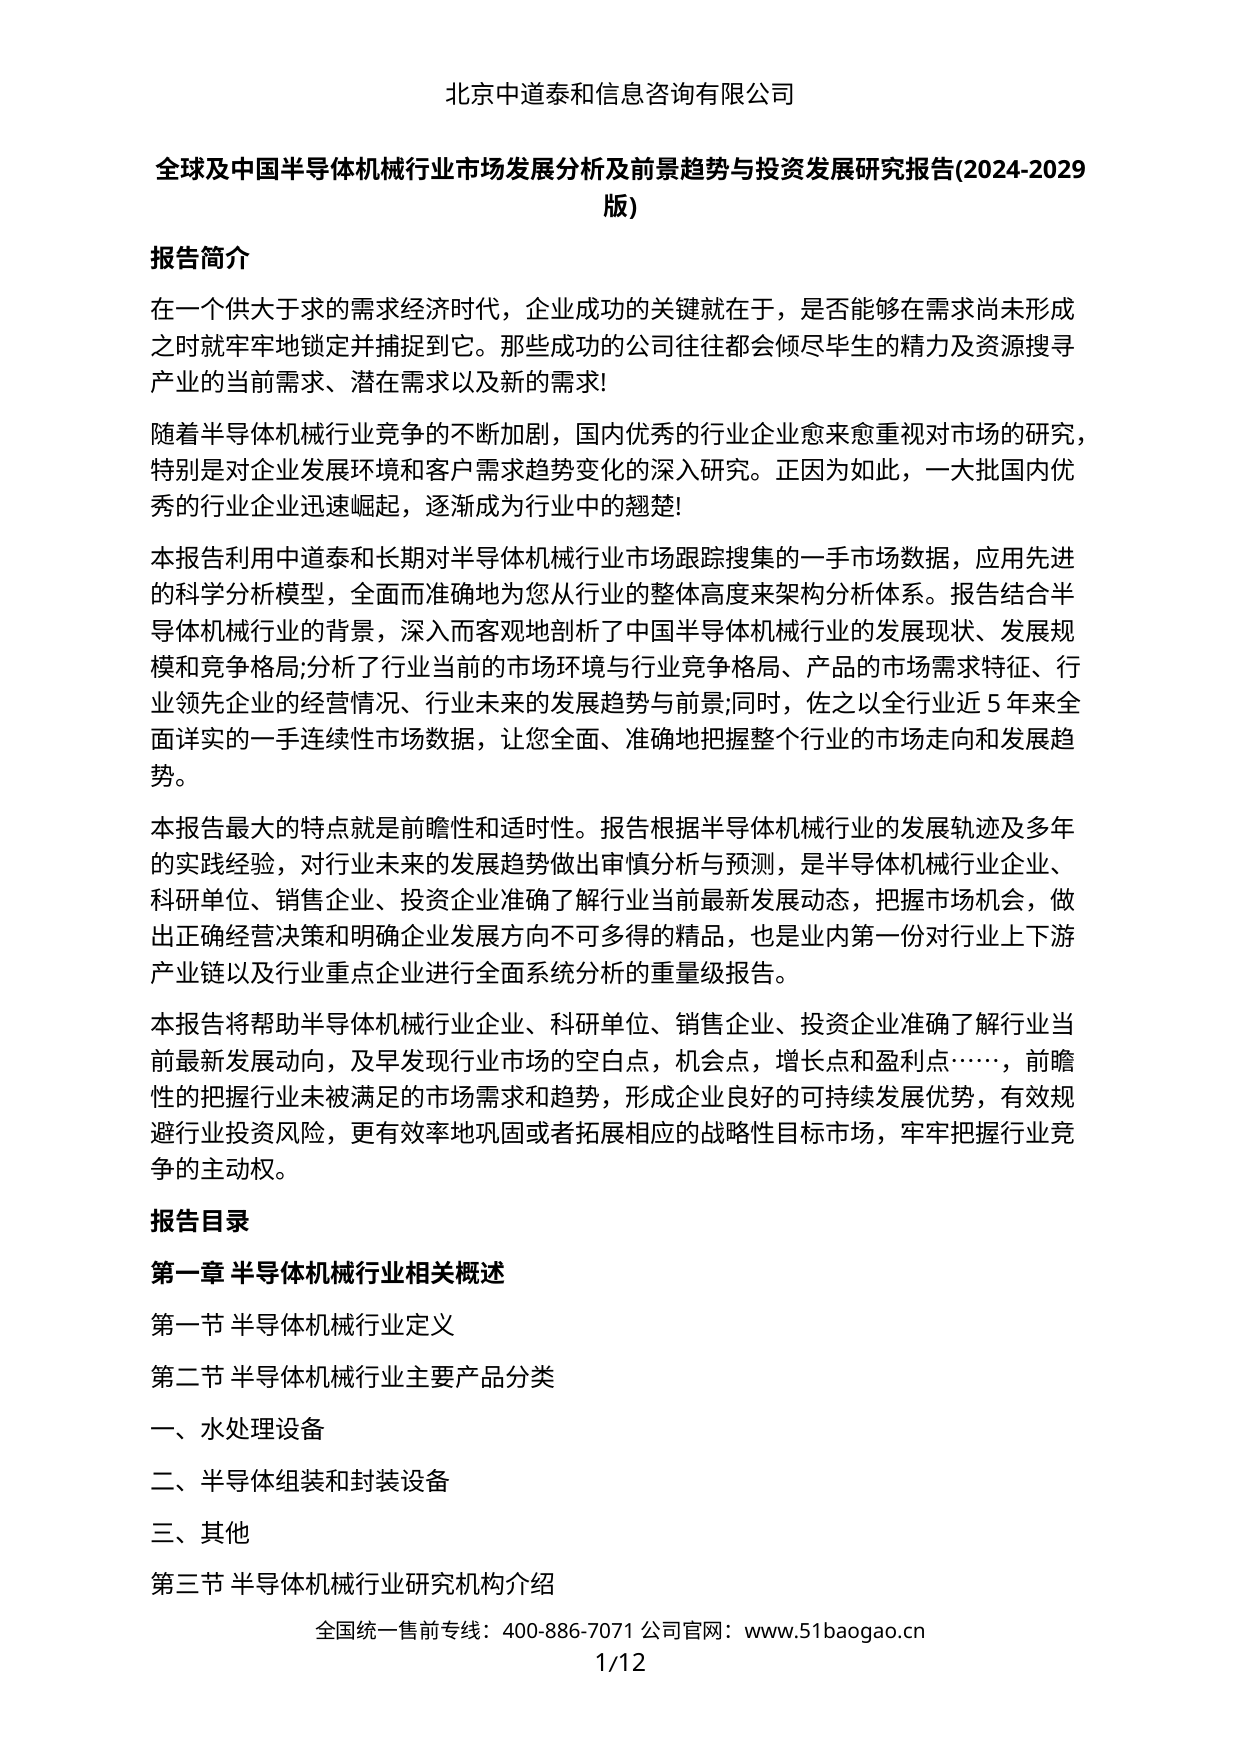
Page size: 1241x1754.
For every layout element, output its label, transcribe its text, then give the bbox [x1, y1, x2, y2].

text 全球及中国半导体机械行业市场发展分析及前景趋势与投资发展研究报告(2024-2029版) [150, 150, 1090, 222]
text 三、其他 [150, 1513, 1090, 1549]
text 第三节 半导体机械行业研究机构介绍 [150, 1565, 1090, 1601]
text 在一个供大于求的需求经济时代，企业成功的关键就在于，是否能够在需求尚未形成之时就牢牢地锁定并捕捉到它。那些成功的公司往往都会倾尽毕生的精力及资源搜寻产业的当前需求、潜在需求以及新的需求! [150, 290, 1090, 399]
text 本报告最大的特点就是前瞻性和适时性。报告根据半导体机械行业的发展轨迹及多年的实践经验，对行业未来的发展趋势做出审慎分析与预测，是半导体机械行业企业、科研单位、销售企业、投资企业准确了解行业当前最新发展动态，把握市场机会，做出正确经营决策和明确企业发展方向不可多得的精品，也是业内第一份对行业上下游产业链以及行业重点企业进行全面系统分析的重量级报告。 [150, 808, 1090, 989]
text 报告简介 [150, 238, 1090, 274]
text 一、水处理设备 [150, 1409, 1090, 1446]
text 本报告将帮助半导体机械行业企业、科研单位、销售企业、投资企业准确了解行业当前最新发展动向，及早发现行业市场的空白点，机会点，增长点和盈利点……，前瞻性的把握行业未被满足的市场需求和趋势，形成企业良好的可持续发展优势，有效规避行业投资风险，更有效率地巩固或者拓展相应的战略性目标市场，牢牢把握行业竞争的主动权。 [150, 1005, 1090, 1186]
text 报告目录 [150, 1202, 1090, 1238]
text 第一节 半导体机械行业定义 [150, 1306, 1090, 1342]
text 二、半导体组装和封装设备 [150, 1461, 1090, 1497]
text 随着半导体机械行业竞争的不断加剧，国内优秀的行业企业愈来愈重视对市场的研究，特别是对企业发展环境和客户需求趋势变化的深入研究。正因为如此，一大批国内优秀的行业企业迅速崛起，逐渐成为行业中的翘楚! [150, 414, 1090, 523]
text 第二节 半导体机械行业主要产品分类 [150, 1357, 1090, 1394]
text 本报告利用中道泰和长期对半导体机械行业市场跟踪搜集的一手市场数据，应用先进的科学分析模型，全面而准确地为您从行业的整体高度来架构分析体系。报告结合半导体机械行业的背景，深入而客观地剖析了中国半导体机械行业的发展现状、发展规模和竞争格局;分析了行业当前的市场环境与行业竞争格局、产品的市场需求特征、行业领先企业的经营情况、行业未来的发展趋势与前景;同时，佐之以全行业近5年来全面详实的一手连续性市场数据，让您全面、准确地把握整个行业的市场走向和发展趋势。 [150, 539, 1090, 792]
text 第一章 半导体机械行业相关概述 [150, 1254, 1090, 1290]
